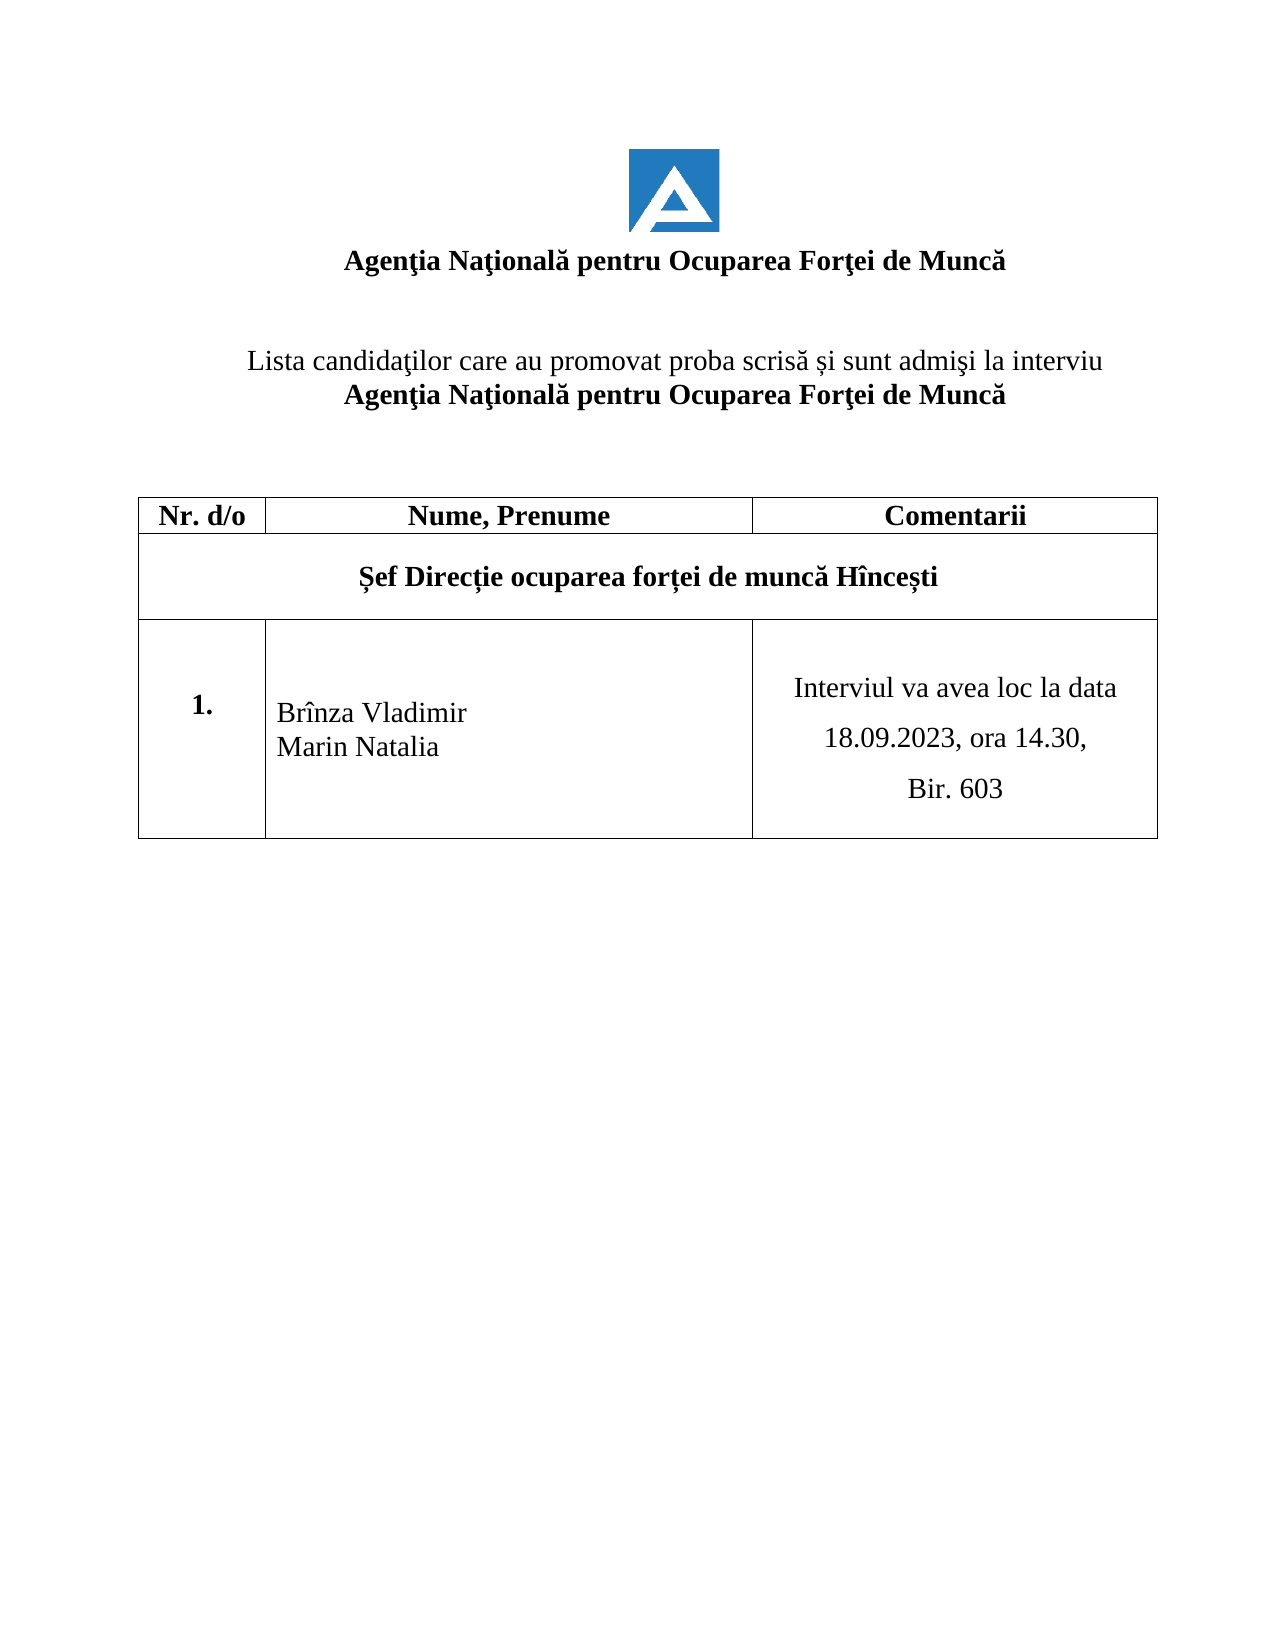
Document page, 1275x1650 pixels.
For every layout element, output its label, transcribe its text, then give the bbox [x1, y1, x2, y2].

table_header Nume, Prenume [266, 498, 752, 533]
table_cell Brînza Vladimir Marin Natalia [266, 620, 752, 838]
table_cell Șef Direcție ocuparea forței de muncă Hîncești [139, 534, 1157, 619]
table_header Comentarii [753, 498, 1157, 533]
table_header Nr. d/o [139, 498, 265, 533]
table_cell 1. [139, 620, 265, 838]
text Agenţia Naţională pentru Ocuparea Forţei de Muncă [150, 243, 1200, 276]
text Lista candidaţilor care au promovat proba scrisă și sunt admişi la interviu [150, 343, 1200, 377]
table_cell Interviul va avea loc la data 18.09.2023, ora 14.30, Bir. 603 [753, 620, 1157, 838]
picture [629, 149, 720, 230]
text Agenţia Naţională pentru Ocuparea Forţei de Muncă [150, 377, 1200, 410]
